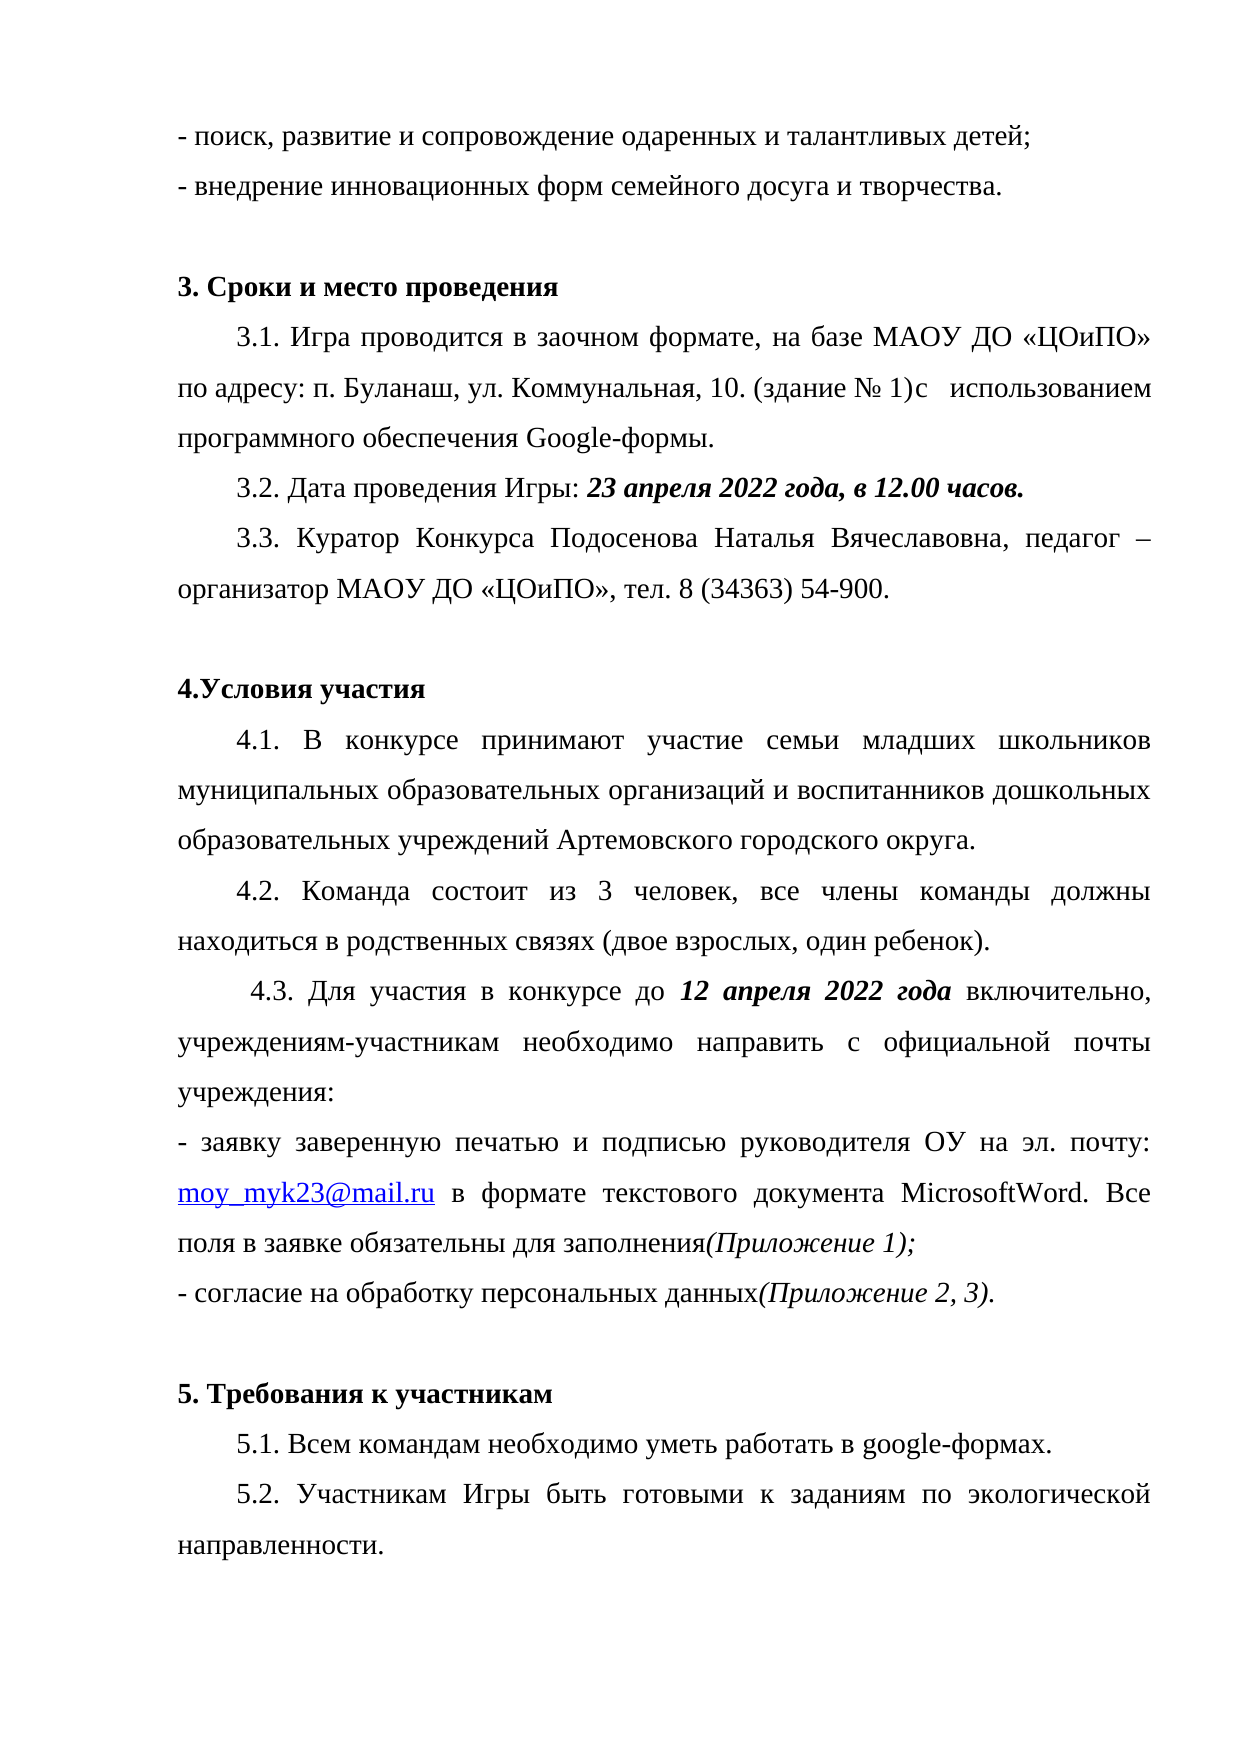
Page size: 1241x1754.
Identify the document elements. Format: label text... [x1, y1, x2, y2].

text 3.2. Дата проведения Игры: 23 апреля 2022 года, в 12.00 часов. [177, 470, 1152, 504]
text 4.2. Команда состоит из 3 человек, все члены команды должны находиться в родственных связях (двое взрослых, один ребенок). [177, 873, 1152, 957]
text 3. Сроки и место проведения [177, 269, 1152, 303]
text 4.3. Для участия в конкурсе до 12 апреля 2022 года включительно, учреждениям-участникам необходимо направить с официальной почты учреждения: [177, 973, 1152, 1108]
text - согласие на обработку персональных данных(Приложение 2, 3). [177, 1275, 1152, 1309]
text - внедрение инновационных форм семейного досуга и творчества. [177, 168, 1152, 202]
text 5.1. Всем командам необходимо уметь работать в google-формах. [177, 1426, 1152, 1460]
text 5.2. Участникам Игры быть готовыми к заданиям по экологической направленности. [177, 1477, 1152, 1560]
text 3.3. Куратор Конкурса Подосенова Наталья Вячеславовна, педагог – организатор МАОУ ДО «ЦОиПО», тел. 8 (34363) 54-900. [177, 521, 1152, 604]
text - поиск, развитие и сопровождение одаренных и талантливых детей; [177, 118, 1152, 152]
text - заявку заверенную печатью и подписью руководителя ОУ на эл. почту: moy_myk23@mail.ru в формате текстового документа MicrosoftWord. Все поля в заявке обязательны для заполнения(Приложение 1); [177, 1124, 1152, 1258]
text 4.1. В конкурсе принимают участие семьи младших школьников муниципальных образовательных организаций и воспитанников дошкольных образовательных учреждений Артемовского городского округа. [177, 722, 1152, 856]
text 3.1. Игра проводится в заочном формате, на базе МАОУ ДО «ЦОиПО» по адресу: п. Буланаш, ул. Коммунальная, 10. (здание № 1) с использованием программного обеспечения Google-формы. [177, 319, 1152, 453]
text 4.Условия участия [177, 672, 1152, 705]
text 5. Требования к участникам [177, 1376, 1152, 1409]
